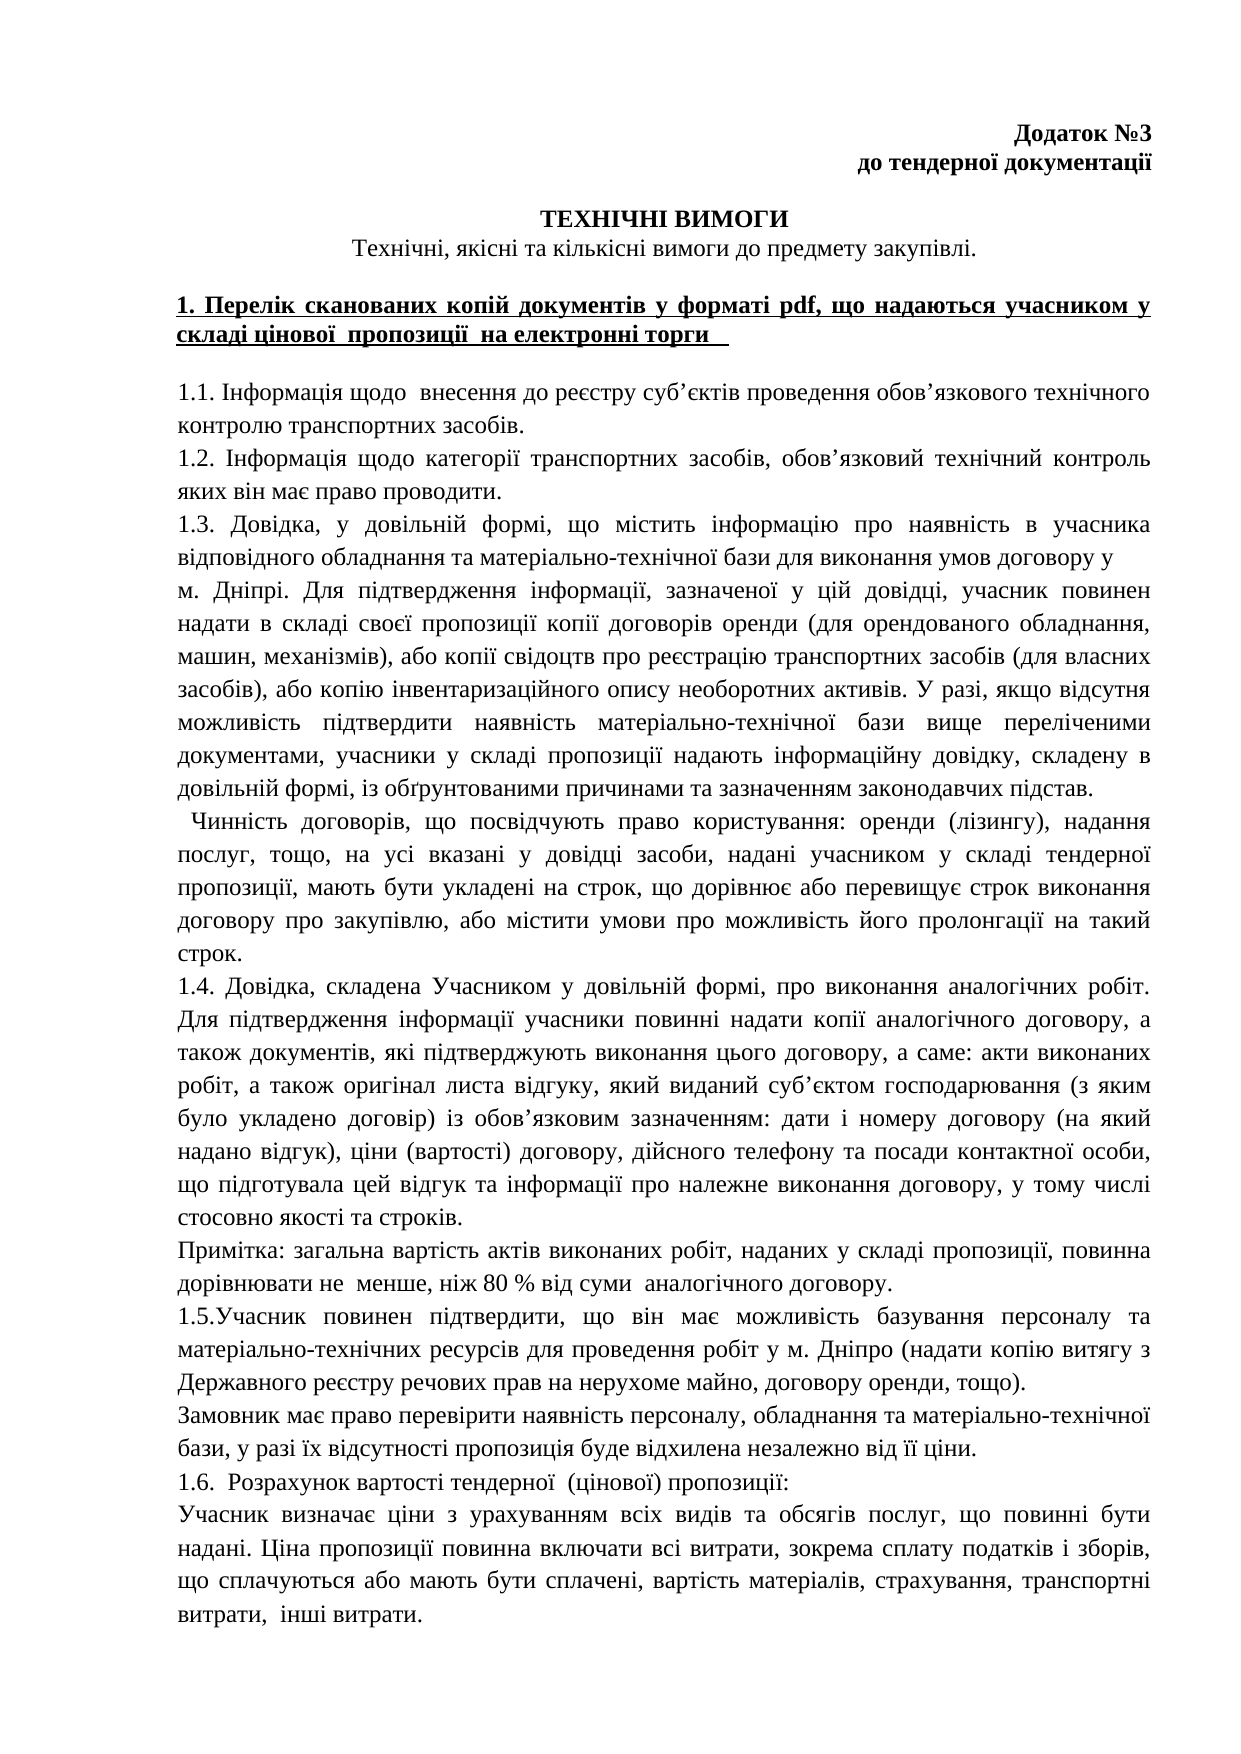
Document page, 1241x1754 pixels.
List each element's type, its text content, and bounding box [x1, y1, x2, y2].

text 1.4. Довідка, складена Учасником у довільній формі, про виконання аналогічних робіт. Для підтвердження інформації учасники повинні надати копії аналогічного договору, а також документів, які підтверджують виконання цього договору, а саме: акти виконаних робіт, а також оригінал листа відгуку, який виданий суб’єктом господарювання (з яким було укладено договір) із обов’язковим зазначенням: дати і номеру договору (на який надано відгук), ціни (вартості) договору, дійсного телефону та посади контактної особи, що підготувала цей відгук та інформації про належне виконання договору, у тому числі стосовно якості та строків. [177, 971, 1152, 1231]
text 1.1. Інформація щодо внесення до реєстру суб’єктів проведення обов’язкового технічного контролю транспортних засобів. [177, 377, 1152, 439]
text м. Дніпрі. Для підтвердження інформації, зазначеної у цій довідці, учасник повинен надати в складі своєї пропозиції копії договорів оренди (для орендованого обладнання, машин, механізмів), або копії свідоцтв про реєстрацію транспортних засобів (для власних засобів), або копію інвентаризаційного опису необоротних активів. У разі, якщо відсутня можливість підтвердити наявність матеріально-технічної бази вище переліченими документами, учасники у складі пропозиції надають інформаційну довідку, складену в довільній формі, із обґрунтованими причинами та зазначенням законодавчих підстав. [177, 575, 1152, 802]
text до тендерної документації [177, 147, 1152, 176]
text Учасник визначає ціни з урахуванням всіх видів та обсягів послуг, що повинні бути надані. Ціна пропозиції повинна включати всі витрати, зокрема сплату податків і зборів, що сплачуються або мають бути сплачені, вартість матеріалів, страхування, транспортні витрати, інші витрати. [177, 1499, 1152, 1627]
text 1.6. Розрахунок вартості тендерної (цінової) пропозиції: [177, 1467, 1152, 1495]
text Додаток №3 [177, 118, 1152, 147]
text Чинність договорів, що посвідчують право користування: оренди (лізингу), надання послуг, тощо, на усі вказані у довідці засоби, надані учасником у складі тендерної пропозиції, мають бути укладені на строк, що дорівнює або перевищує строк виконання договору про закупівлю, або містити умови про можливість його пролонгації на такий строк. [177, 806, 1152, 967]
text Примітка: загальна вартість актів виконаних робіт, наданих у складі пропозиції, повинна дорівнювати не менше, ніж 80 % від суми аналогічного договору. [177, 1235, 1152, 1297]
text 1. Перелік сканованих копій документів у форматі pdf, що надаються учасником у складі цінової пропозиції на електронні торги [176, 291, 1152, 348]
text 1.5.Учасник повинен підтвердити, що він має можливість базування персоналу та матеріально-технічних ресурсів для проведення робіт у м. Дніпро (надати копію витягу з Державного реєстру речових прав на нерухоме майно, договору оренди, тощо). [177, 1301, 1152, 1396]
text ТЕХНІЧНІ ВИМОГИ [177, 204, 1152, 233]
text Технічні, якісні та кількісні вимоги до предмету закупівлі. [177, 233, 1152, 262]
text 1.2. Інформація щодо категорії транспортних засобів, обов’язковий технічний контроль яких він має право проводити. [177, 443, 1152, 505]
text 1.3. Довідка, у довільній формі, що містить інформацію про наявність в учасника відповідного обладнання та матеріально-технічної бази для виконання умов договору у [177, 509, 1152, 571]
text Замовник має право перевірити наявність персоналу, обладнання та матеріально-технічної бази, у разі їх відсутності пропозиція буде відхилена незалежно від її ціни. [177, 1401, 1152, 1462]
